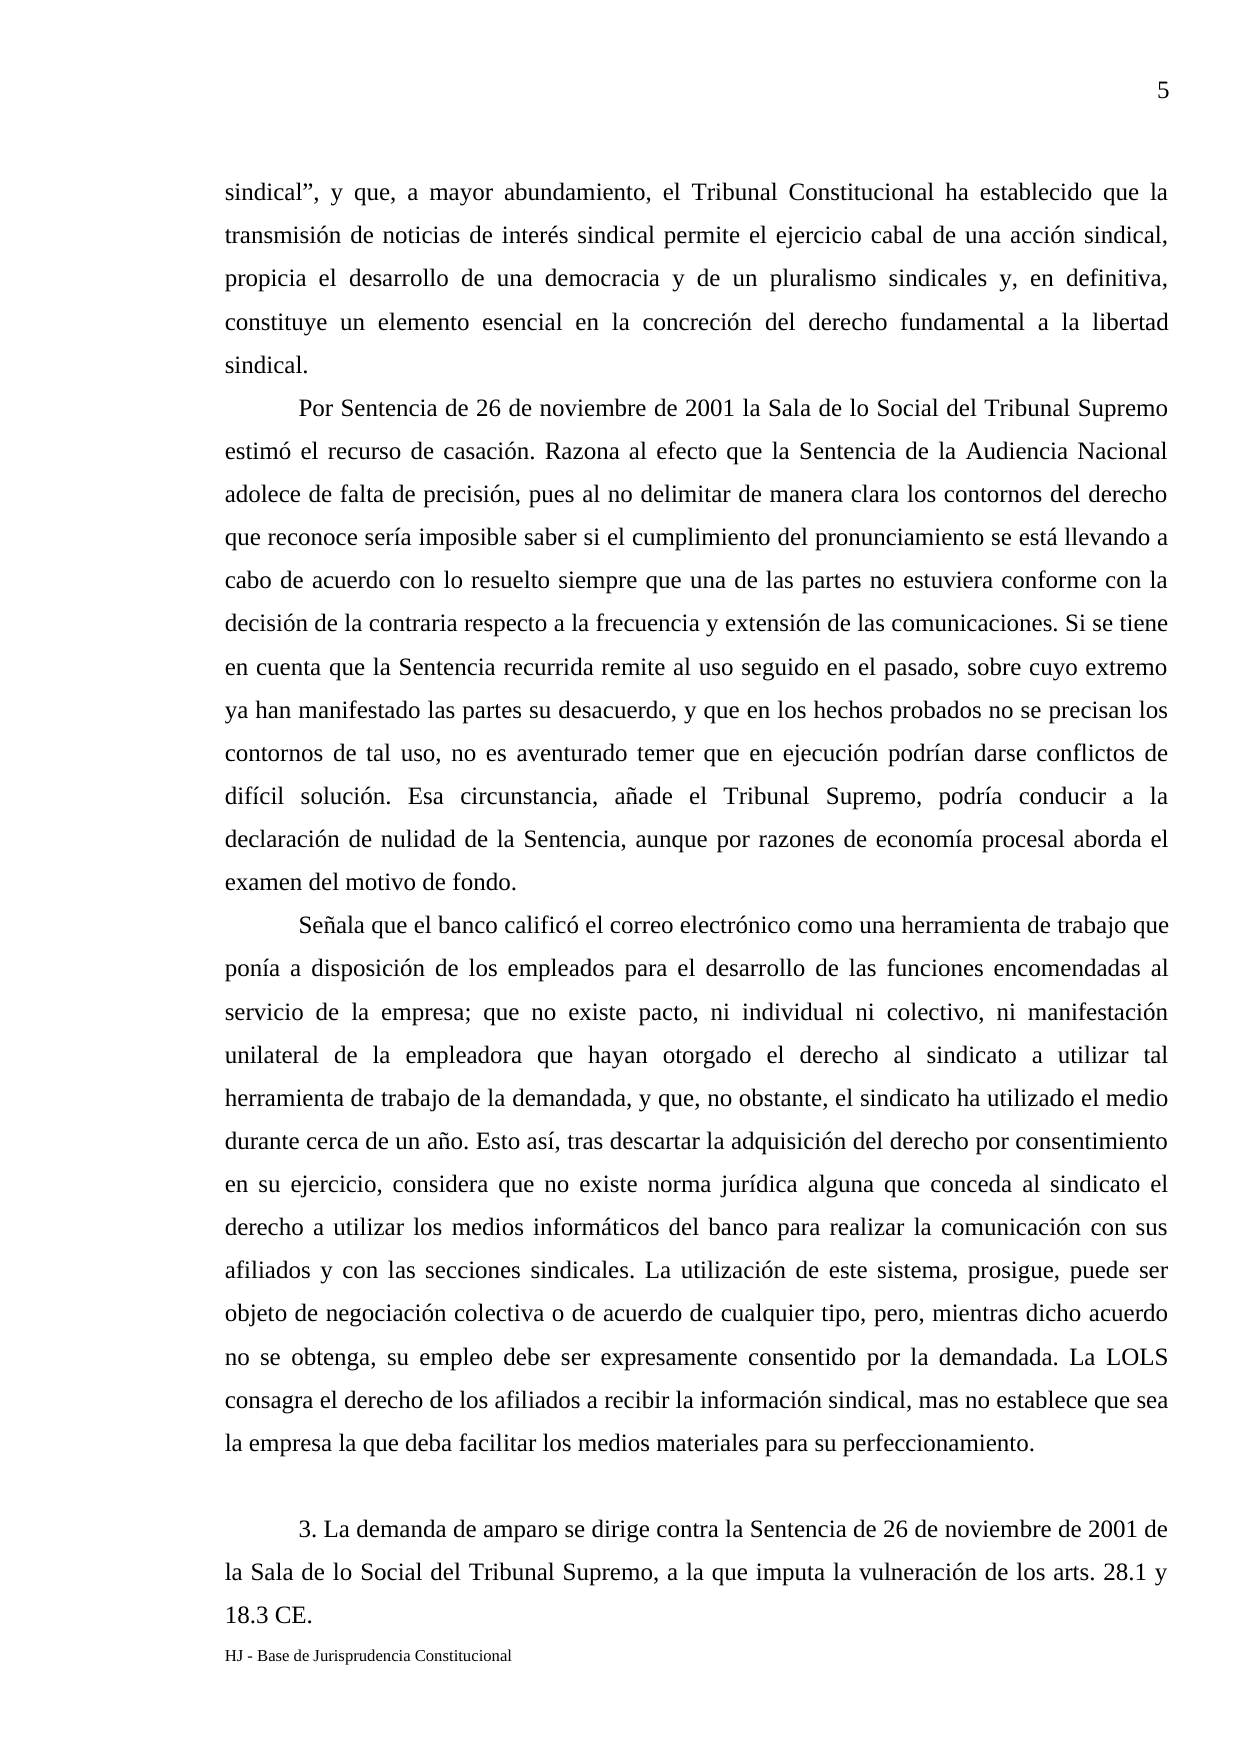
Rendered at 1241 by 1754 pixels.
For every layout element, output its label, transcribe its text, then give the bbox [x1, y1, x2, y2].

text Señala que el banco calificó el correo electrónico como una herramienta de trabajo que ponía a disposición de los empleados para el desarrollo de las funciones encomendadas al servicio de la empresa; que no existe pacto, ni individual ni colectivo, ni manifestación unilateral de la empleadora que hayan otorgado el derecho al sindicato a utilizar tal herramienta de trabajo de la demandada, y que, no obstante, el sindicato ha utilizado el medio durante cerca de un año. Esto así, tras descartar la adquisición del derecho por consentimiento en su ejercicio, considera que no existe norma jurídica alguna que conceda al sindicato el derecho a utilizar los medios informáticos del banco para realizar la comunicación con sus afiliados y con las secciones sindicales. La utilización de este sistema, prosigue, puede ser objeto de negociación colectiva o de acuerdo de cualquier tipo, pero, mientras dicho acuerdo no se obtenga, su empleo debe ser expresamente consentido por la demandada. La LOLS consagra el derecho de los afiliados a recibir la información sindical, mas no establece que sea la empresa la que deba facilitar los medios materiales para su perfeccionamiento. [224, 910, 1169, 1457]
text Por Sentencia de 26 de noviembre de 2001 la Sala de lo Social del Tribunal Supremo estimó el recurso de casación. Razona al efecto que la Sentencia de la Audiencia Nacional adolece de falta de precisión, pues al no delimitar de manera clara los contornos del derecho que reconoce sería imposible saber si el cumplimiento del pronunciamiento se está llevando a cabo de acuerdo con lo resuelto siempre que una de las partes no estuviera conforme con la decisión de la contraria respecto a la frecuencia y extensión de las comunicaciones. Si se tiene en cuenta que la Sentencia recurrida remite al uso seguido en el pasado, sobre cuyo extremo ya han manifestado las partes su desacuerdo, y que en los hechos probados no se precisan los contornos de tal uso, no es aventurado temer que en ejecución podrían darse conflictos de difícil solución. Esa circunstancia, añade el Tribunal Supremo, podría conducir a la declaración de nulidad de la Sentencia, aunque por razones de economía procesal aborda el examen del motivo de fondo. [224, 393, 1169, 896]
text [224, 177, 1169, 378]
text 3. La demanda de amparo se dirige contra la Sentencia de 26 de noviembre de 2001 de la Sala de lo Social del Tribunal Supremo, a la que imputa la vulneración de los arts. 28.1 y 18.3 CE. [224, 1514, 1169, 1629]
